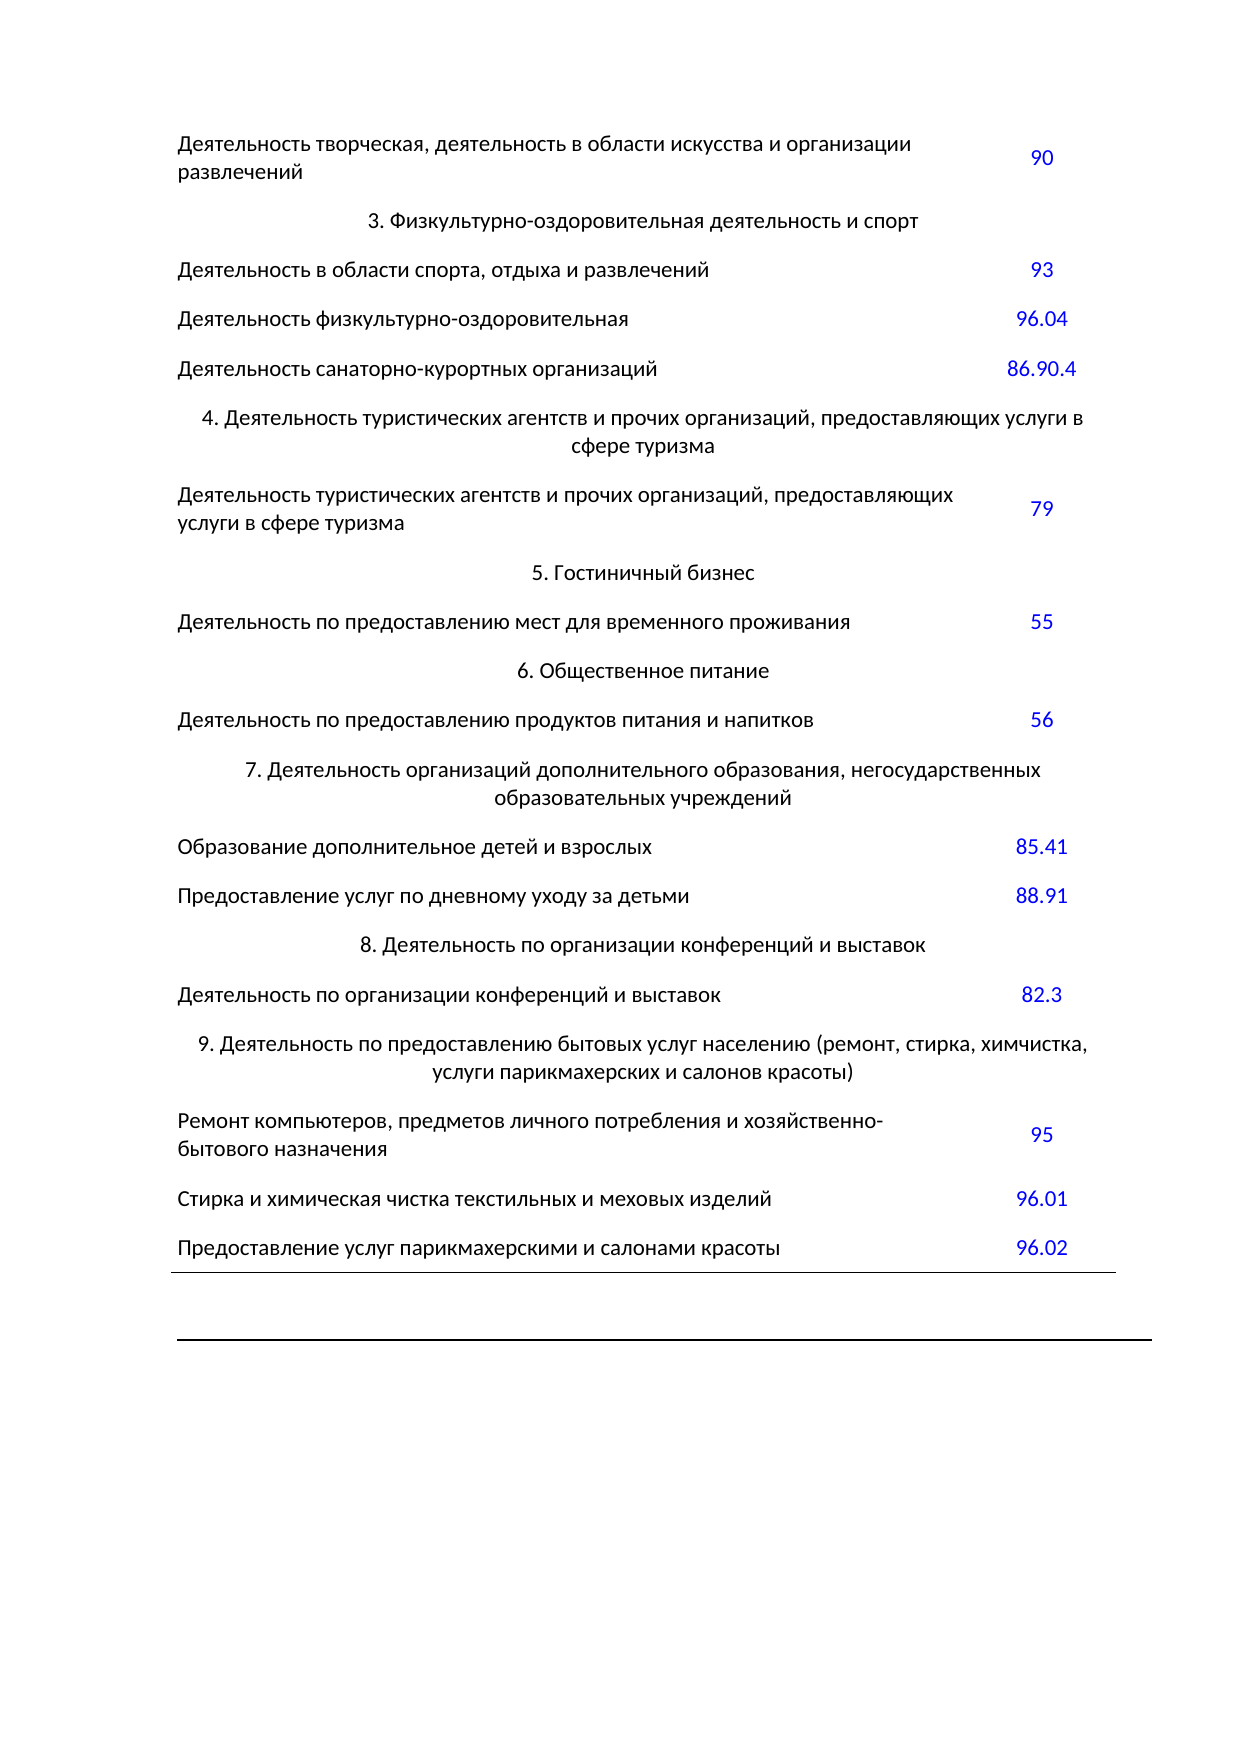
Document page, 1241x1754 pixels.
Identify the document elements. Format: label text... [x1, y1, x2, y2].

table_cell 82.3 [968, 969, 1116, 1018]
table_cell 5. Гостиничный бизнес [171, 547, 1116, 596]
table_cell Стирка и химическая чистка текстильных и меховых изделий [171, 1173, 968, 1222]
table_cell Деятельность санаторно-курортных организаций [171, 343, 968, 392]
table_cell 86.90.4 [968, 343, 1116, 392]
table_cell 55 [968, 596, 1116, 646]
table_cell 96.02 [968, 1223, 1116, 1272]
table_cell Предоставление услуг по дневному уходу за детьми [171, 871, 968, 920]
table_cell Предоставление услуг парикмахерскими и салонами красоты [171, 1223, 968, 1272]
table_cell 4. Деятельность туристических агентств и прочих организаций, предоставляющих услуги в сфере туризма [171, 393, 1116, 470]
table_cell 95 [968, 1096, 1116, 1173]
table_cell Деятельность физкультурно-оздоровительная [171, 294, 968, 343]
table_cell 90 [968, 118, 1116, 195]
table_cell 9. Деятельность по предоставлению бытовых услуг населению (ремонт, стирка, химчистка, услуги парикмахерских и салонов красоты) [171, 1019, 1116, 1096]
table_cell Образование дополнительное детей и взрослых [171, 821, 968, 871]
table_cell Деятельность туристических агентств и прочих организаций, предоставляющих услуги в сфере туризма [171, 470, 968, 547]
table_cell Деятельность по предоставлению мест для временного проживания [171, 596, 968, 646]
table_cell 88.91 [968, 871, 1116, 920]
table_cell 85.41 [968, 821, 1116, 871]
table_cell 8. Деятельность по организации конференций и выставок [171, 920, 1116, 969]
table_cell 56 [968, 695, 1116, 744]
table_cell 6. Общественное питание [171, 646, 1116, 695]
table_cell 79 [968, 470, 1116, 547]
table_cell Деятельность в области спорта, отдыха и развлечений [171, 245, 968, 294]
table_cell 3. Физкультурно-оздоровительная деятельность и спорт [171, 195, 1116, 245]
table_cell Деятельность по организации конференций и выставок [171, 969, 968, 1018]
table_cell 93 [968, 245, 1116, 294]
table_cell 96.01 [968, 1173, 1116, 1222]
table_cell 7. Деятельность организаций дополнительного образования, негосударственных образовательных учреждений [171, 744, 1116, 821]
table_cell 96.04 [968, 294, 1116, 343]
table_cell Деятельность творческая, деятельность в области искусства и организации развлечений [171, 118, 968, 195]
table_cell Ремонт компьютеров, предметов личного потребления и хозяйственно-бытового назначения [171, 1096, 968, 1173]
table_cell Деятельность по предоставлению продуктов питания и напитков [171, 695, 968, 744]
